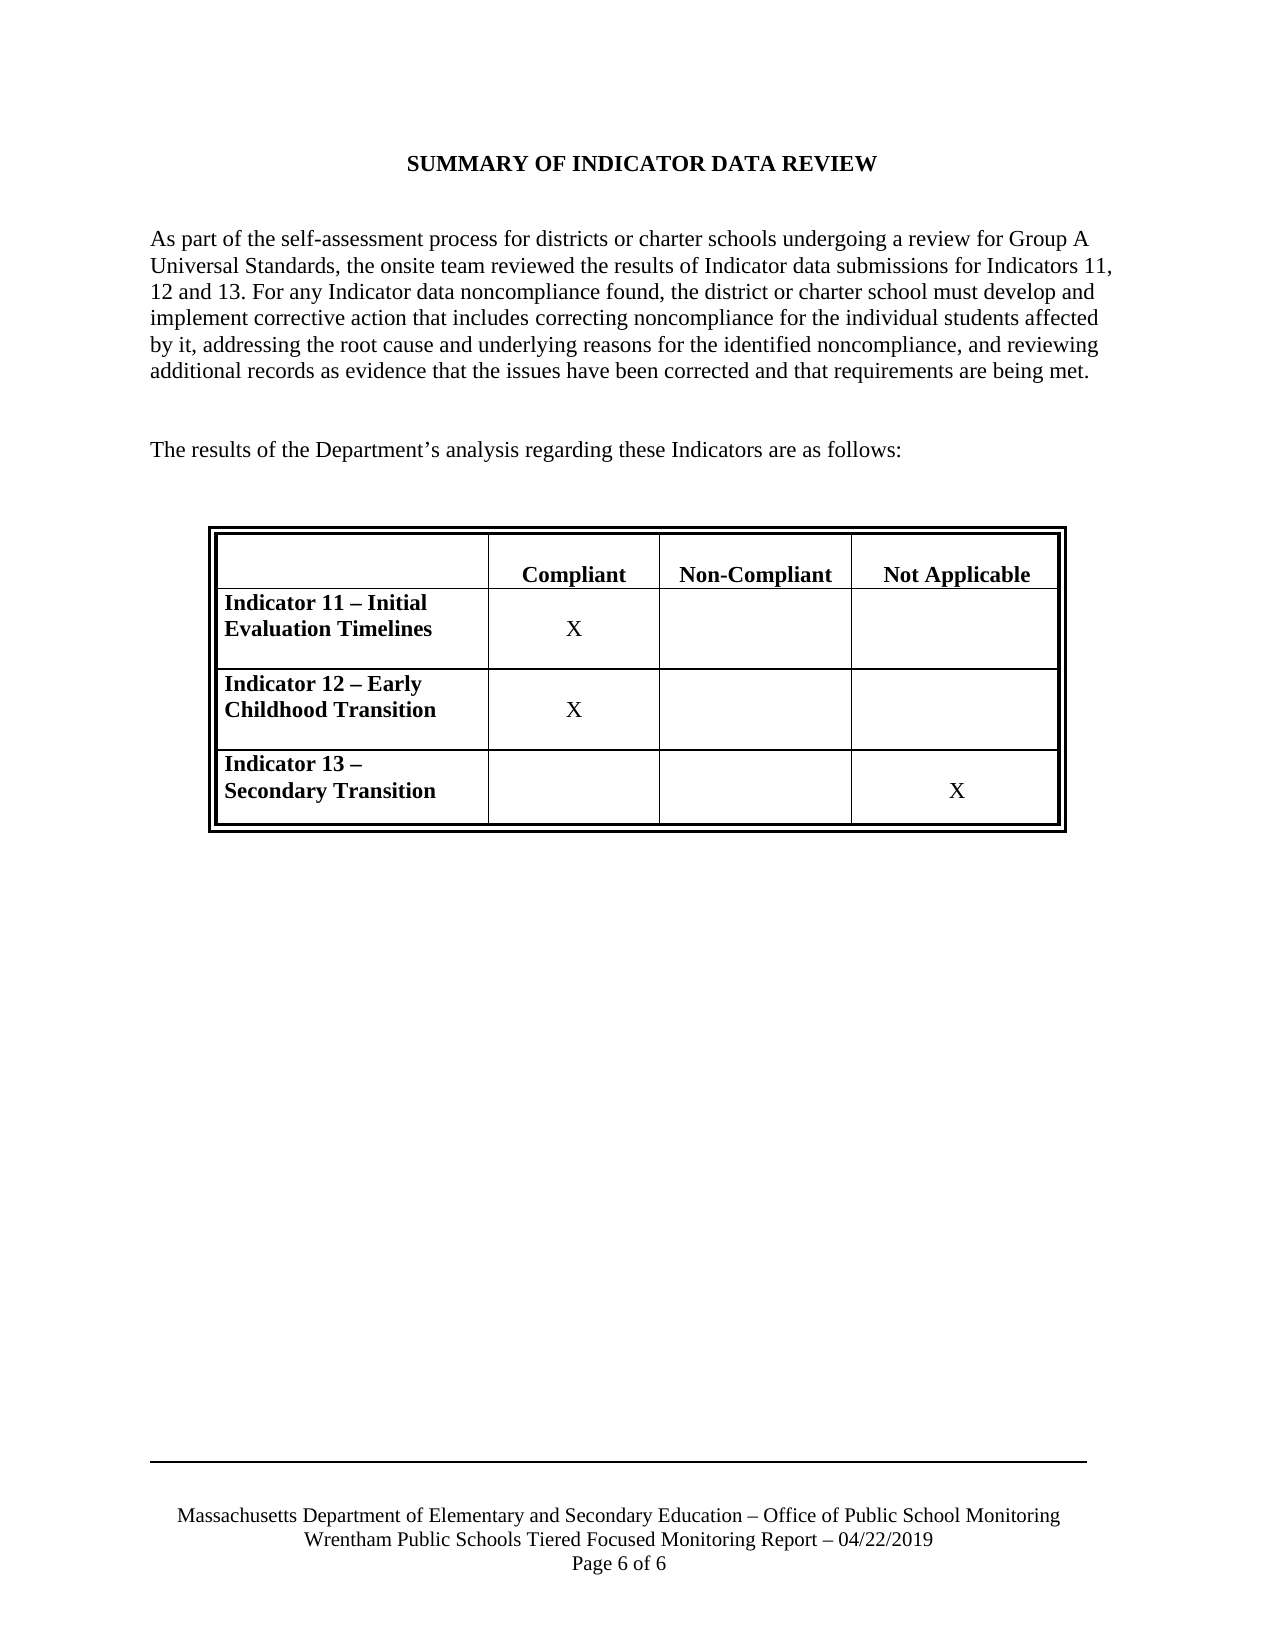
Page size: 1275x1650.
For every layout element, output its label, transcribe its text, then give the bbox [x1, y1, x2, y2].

table_cell [660, 751, 851, 823]
table_cell [660, 670, 851, 749]
table_header Compliant [489, 535, 659, 588]
table_cell [852, 670, 1057, 749]
table_cell Indicator 13 – Secondary Transition [218, 751, 488, 823]
table_cell X [489, 670, 659, 749]
text As part of the self-assessment process for districts or charter schools undergoing a review for Group A Universal Standards, the onsite team reviewed the results of Indicator data submissions for Indicators 11, 12 and 13. For any Indicator data noncompliance found, the district or charter school must develop and implement corrective action that includes correcting noncompliance for the individual students affected by it, addressing the root cause and underlying reasons for the identified noncompliance, and reviewing additional records as evidence that the issues have been corrected and that requirements are being met. [150, 225, 1125, 383]
table_header Non-Compliant [660, 535, 851, 588]
table_cell Indicator 11 – Initial Evaluation Timelines [218, 589, 488, 668]
table_cell [489, 751, 659, 823]
text SUMMARY OF INDICATOR DATA REVIEW [112, 150, 1172, 176]
text The results of the Department’s analysis regarding these Indicators are as follows: [150, 436, 1125, 463]
table_cell Indicator 12 – Early Childhood Transition [218, 670, 488, 749]
table_header [213, 529, 488, 588]
table_cell X [489, 589, 659, 668]
table_cell X [852, 751, 1057, 823]
table_cell [852, 589, 1057, 668]
table_header Not Applicable [852, 529, 1062, 588]
table_cell [660, 589, 851, 668]
